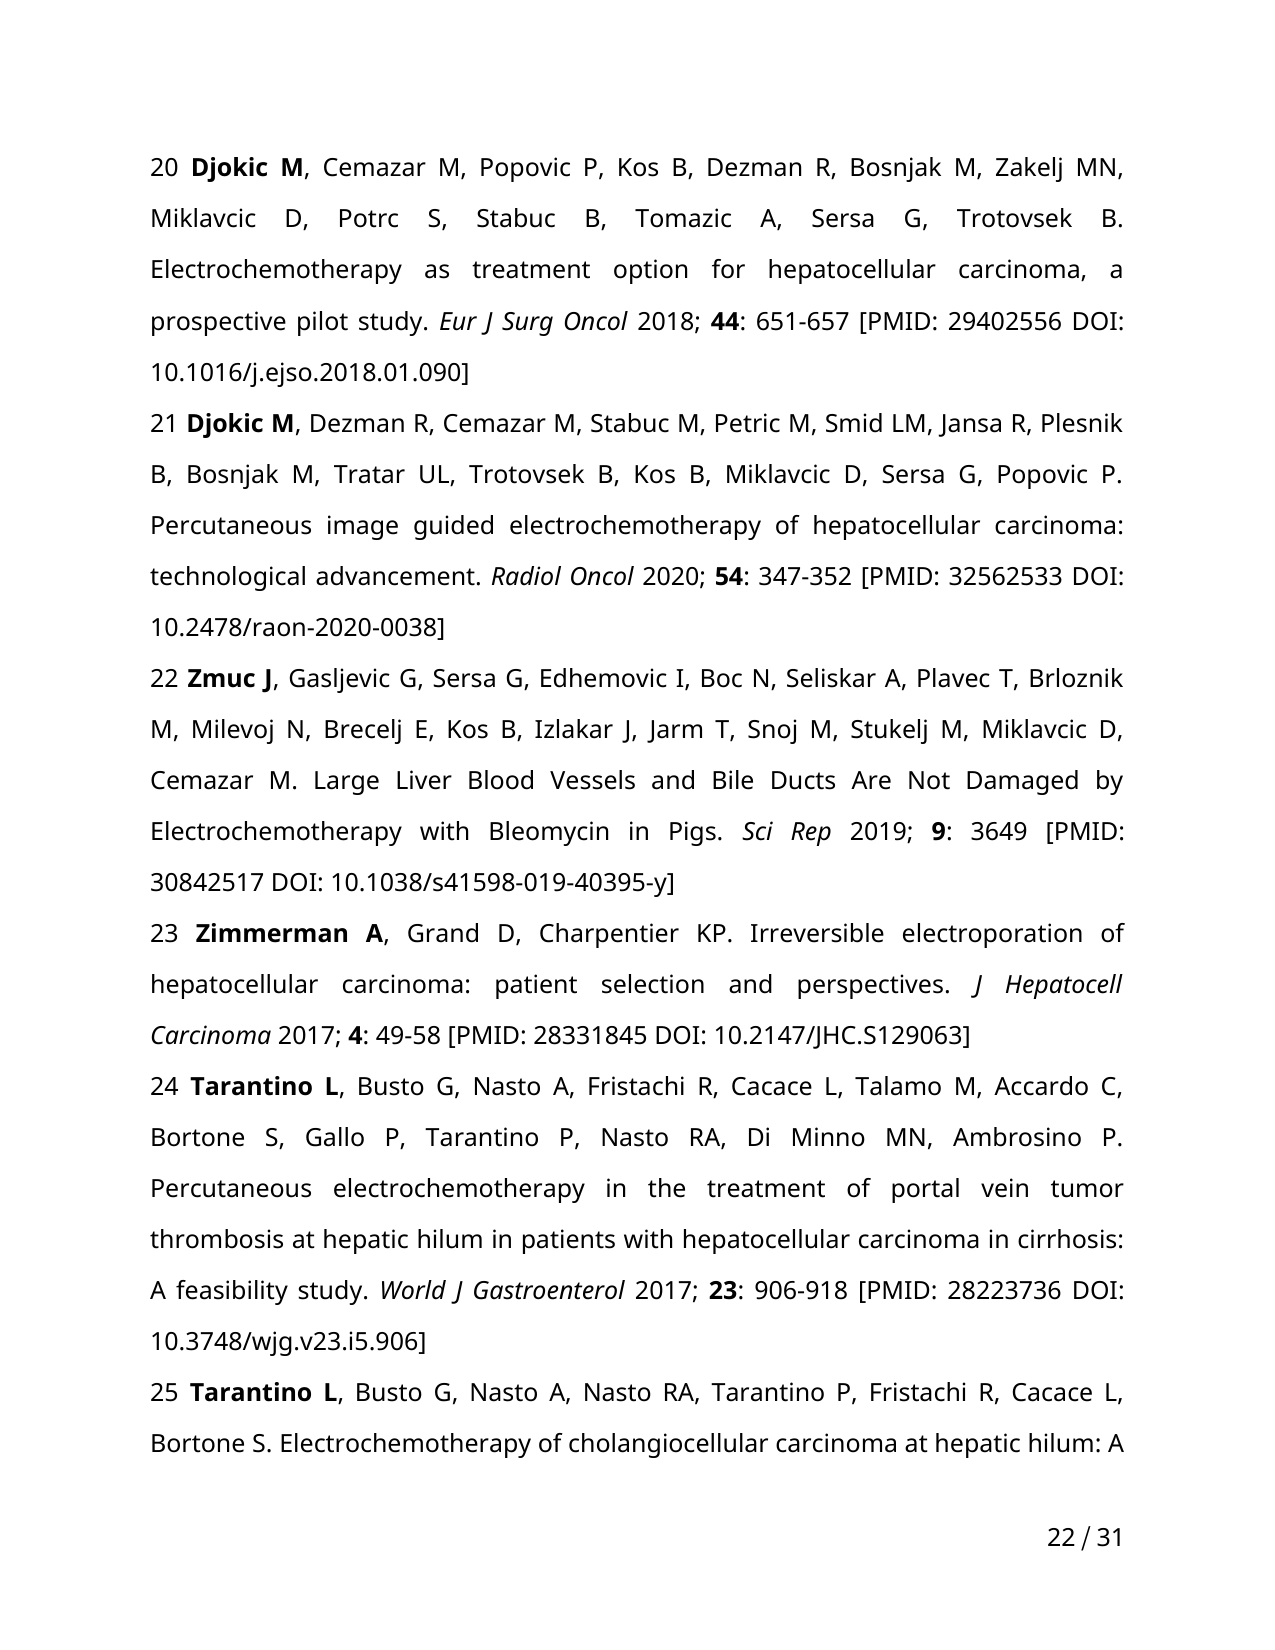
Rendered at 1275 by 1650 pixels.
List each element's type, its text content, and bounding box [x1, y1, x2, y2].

text 24 Tarantino L, Busto G, Nasto A, Fristachi R, Cacace L, Talamo M, Accardo C, Bortone S, Gallo P, Tarantino P, Nasto RA, Di Minno MN, Ambrosino P. Percutaneous electrochemotherapy in the treatment of portal vein tumor thrombosis at hepatic hilum in patients with hepatocellular carcinoma in cirrhosis: A feasibility study. World J Gastroenterol 2017; 23: 906-918 [PMID: 28223736 DOI: 10.3748/wjg.v23.i5.906] [150, 1069, 1125, 1358]
text 20 Djokic M, Cemazar M, Popovic P, Kos B, Dezman R, Bosnjak M, Zakelj MN, Miklavcic D, Potrc S, Stabuc B, Tomazic A, Sersa G, Trotovsek B. Electrochemotherapy as treatment option for hepatocellular carcinoma, a prospective pilot study. Eur J Surg Oncol 2018; 44: 651-657 [PMID: 29402556 DOI: 10.1016/j.ejso.2018.01.090] [150, 150, 1125, 388]
text 23 Zimmerman A, Grand D, Charpentier KP. Irreversible electroporation of hepatocellular carcinoma: patient selection and perspectives. J Hepatocell Carcinoma 2017; 4: 49-58 [PMID: 28331845 DOI: 10.2147/JHC.S129063] [150, 916, 1125, 1052]
text 21 Djokic M, Dezman R, Cemazar M, Stabuc M, Petric M, Smid LM, Jansa R, Plesnik B, Bosnjak M, Tratar UL, Trotovsek B, Kos B, Miklavcic D, Sersa G, Popovic P. Percutaneous image guided electrochemotherapy of hepatocellular carcinoma: technological advancement. Radiol Oncol 2020; 54: 347-352 [PMID: 32562533 DOI: 10.2478/raon-2020-0038] [150, 405, 1125, 643]
text 22 Zmuc J, Gasljevic G, Sersa G, Edhemovic I, Boc N, Seliskar A, Plavec T, Brloznik M, Milevoj N, Brecelj E, Kos B, Izlakar J, Jarm T, Snoj M, Stukelj M, Miklavcic D, Cemazar M. Large Liver Blood Vessels and Bile Ducts Are Not Damaged by Electrochemotherapy with Bleomycin in Pigs. Sci Rep 2019; 9: 3649 [PMID: 30842517 DOI: 10.1038/s41598-019-40395-y] [150, 660, 1125, 899]
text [150, 1375, 1125, 1460]
